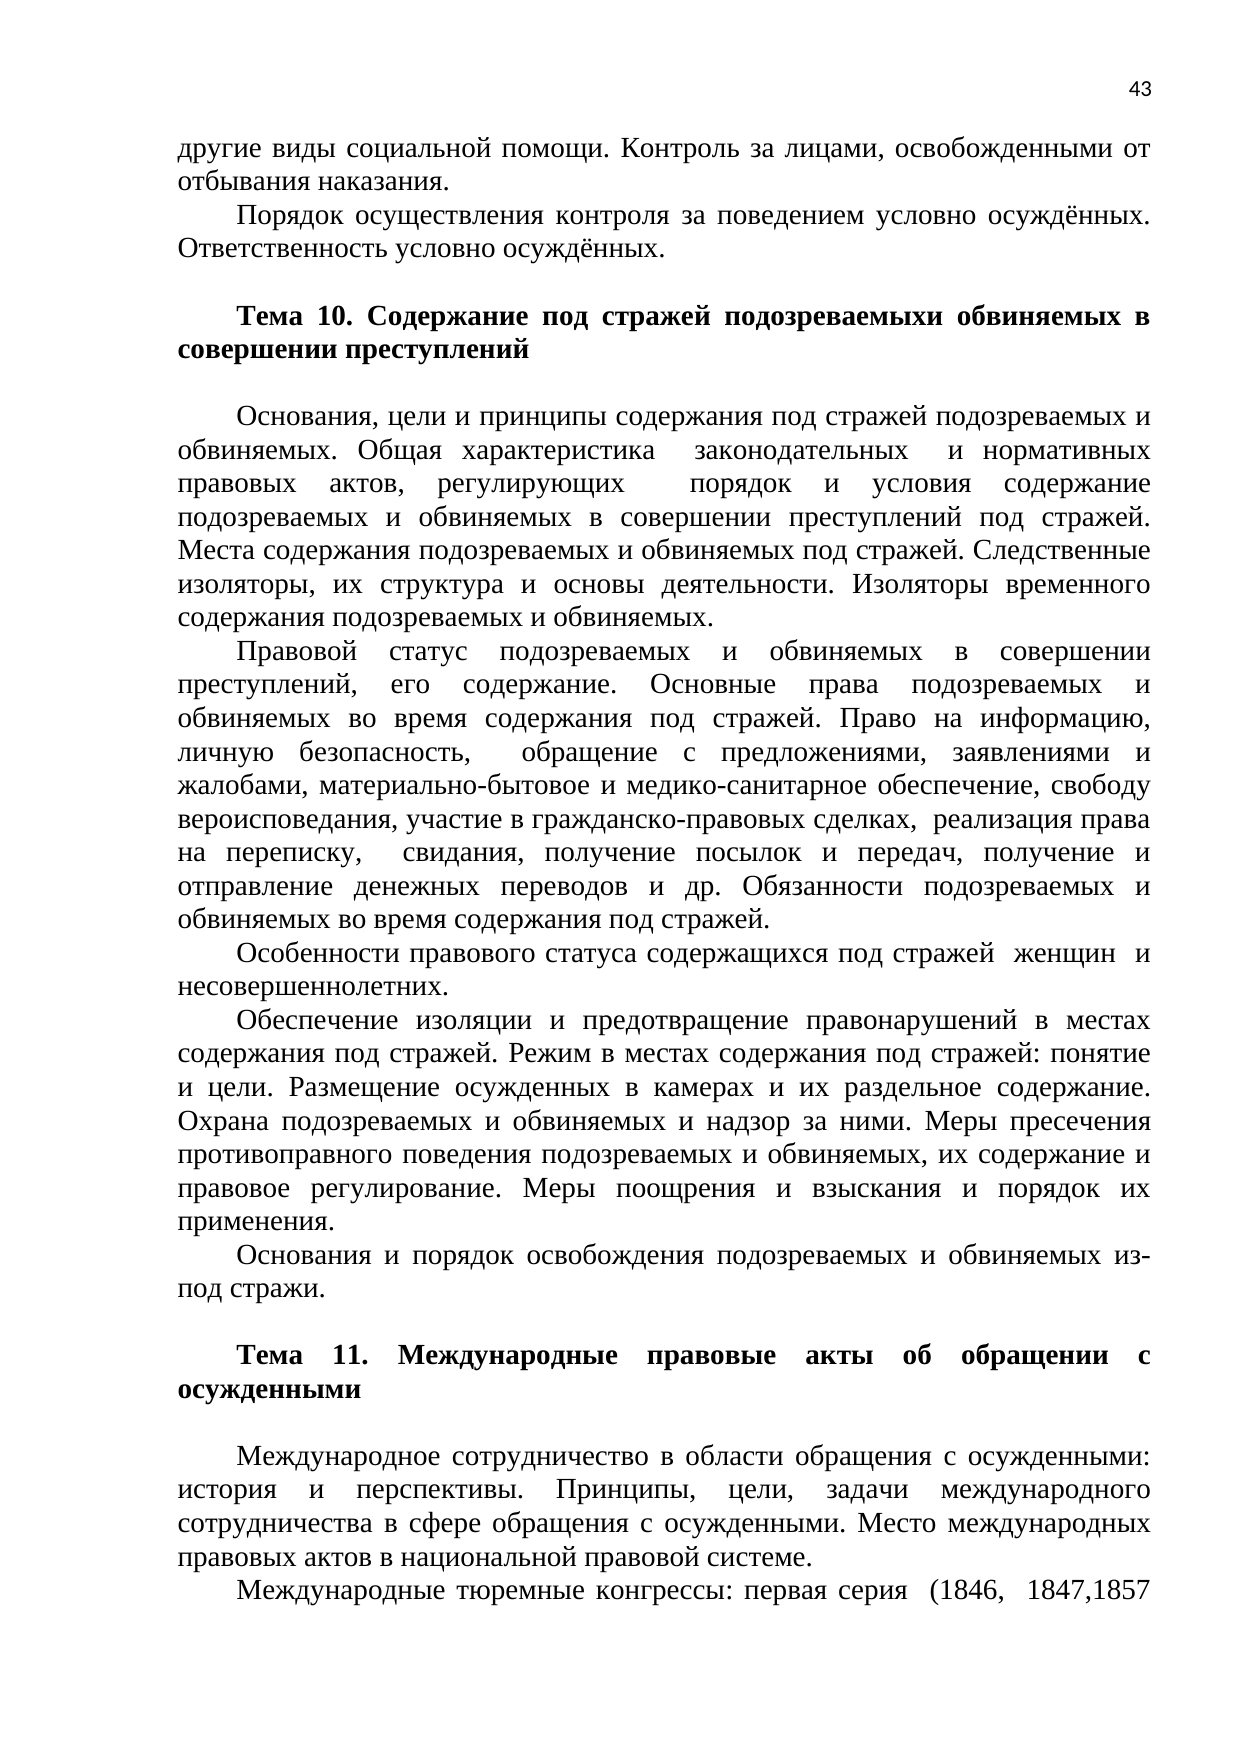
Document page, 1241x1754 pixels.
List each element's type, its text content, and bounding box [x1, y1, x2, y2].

text Тема 11. Международные правовые акты об обращении с осужденными [177, 1337, 1152, 1404]
text Порядок осуществления контроля за поведением условно осуждённых. Ответственность условно осуждённых. [177, 197, 1152, 264]
text Правовой статус подозреваемых и обвиняемых в совершении преступлений, его содержание. Основные права подозреваемых и обвиняемых во время содержания под стражей. Право на информацию, личную безопасность, обращение с предложениями, заявлениями и жалобами, материально-бытовое и медико-санитарное обеспечение, свободу вероисповедания, участие в гражданско-правовых сделках, реализация права на переписку, свидания, получение посылок и передач, получение и отправление денежных переводов и др. Обязанности подозреваемых и обвиняемых во время содержания под стражей. [177, 633, 1152, 935]
text Основания, цели и принципы содержания под стражей подозреваемых и обвиняемых. Общая характеристика законодательных и нормативных правовых актов, регулирующих порядок и условия содержание подозреваемых и обвиняемых в совершении преступлений под стражей. Места содержания подозреваемых и обвиняемых под стражей. Следственные изоляторы, их структура и основы деятельности. Изоляторы временного содержания подозреваемых и обвиняемых. [177, 398, 1152, 633]
text Обеспечение изоляции и предотвращение правонарушений в местах содержания под стражей. Режим в местах содержания под стражей: понятие и цели. Размещение осужденных в камерах и их раздельное содержание. Охрана подозреваемых и обвиняемых и надзор за ними. Меры пресечения противоправного поведения подозреваемых и обвиняемых, их содержание и правовое регулирование. Меры поощрения и взыскания и порядок их применения. [177, 1002, 1152, 1237]
text Тема 10. Содержание под стражей подозреваемыхи обвиняемых в совершении преступлений [177, 298, 1152, 365]
text Международное сотрудничество в области обращения с осужденными: история и перспективы. Принципы, цели, задачи международного сотрудничества в сфере обращения с осужденными. Место международных правовых актов в национальной правовой системе. [177, 1438, 1152, 1572]
text Основания и порядок освобождения подозреваемых и обвиняемых из-под стражи. [177, 1237, 1152, 1304]
text Особенности правового статуса содержащихся под стражей женщин и несовершеннолетних. [177, 935, 1152, 1002]
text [177, 130, 1152, 197]
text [177, 1572, 1152, 1606]
